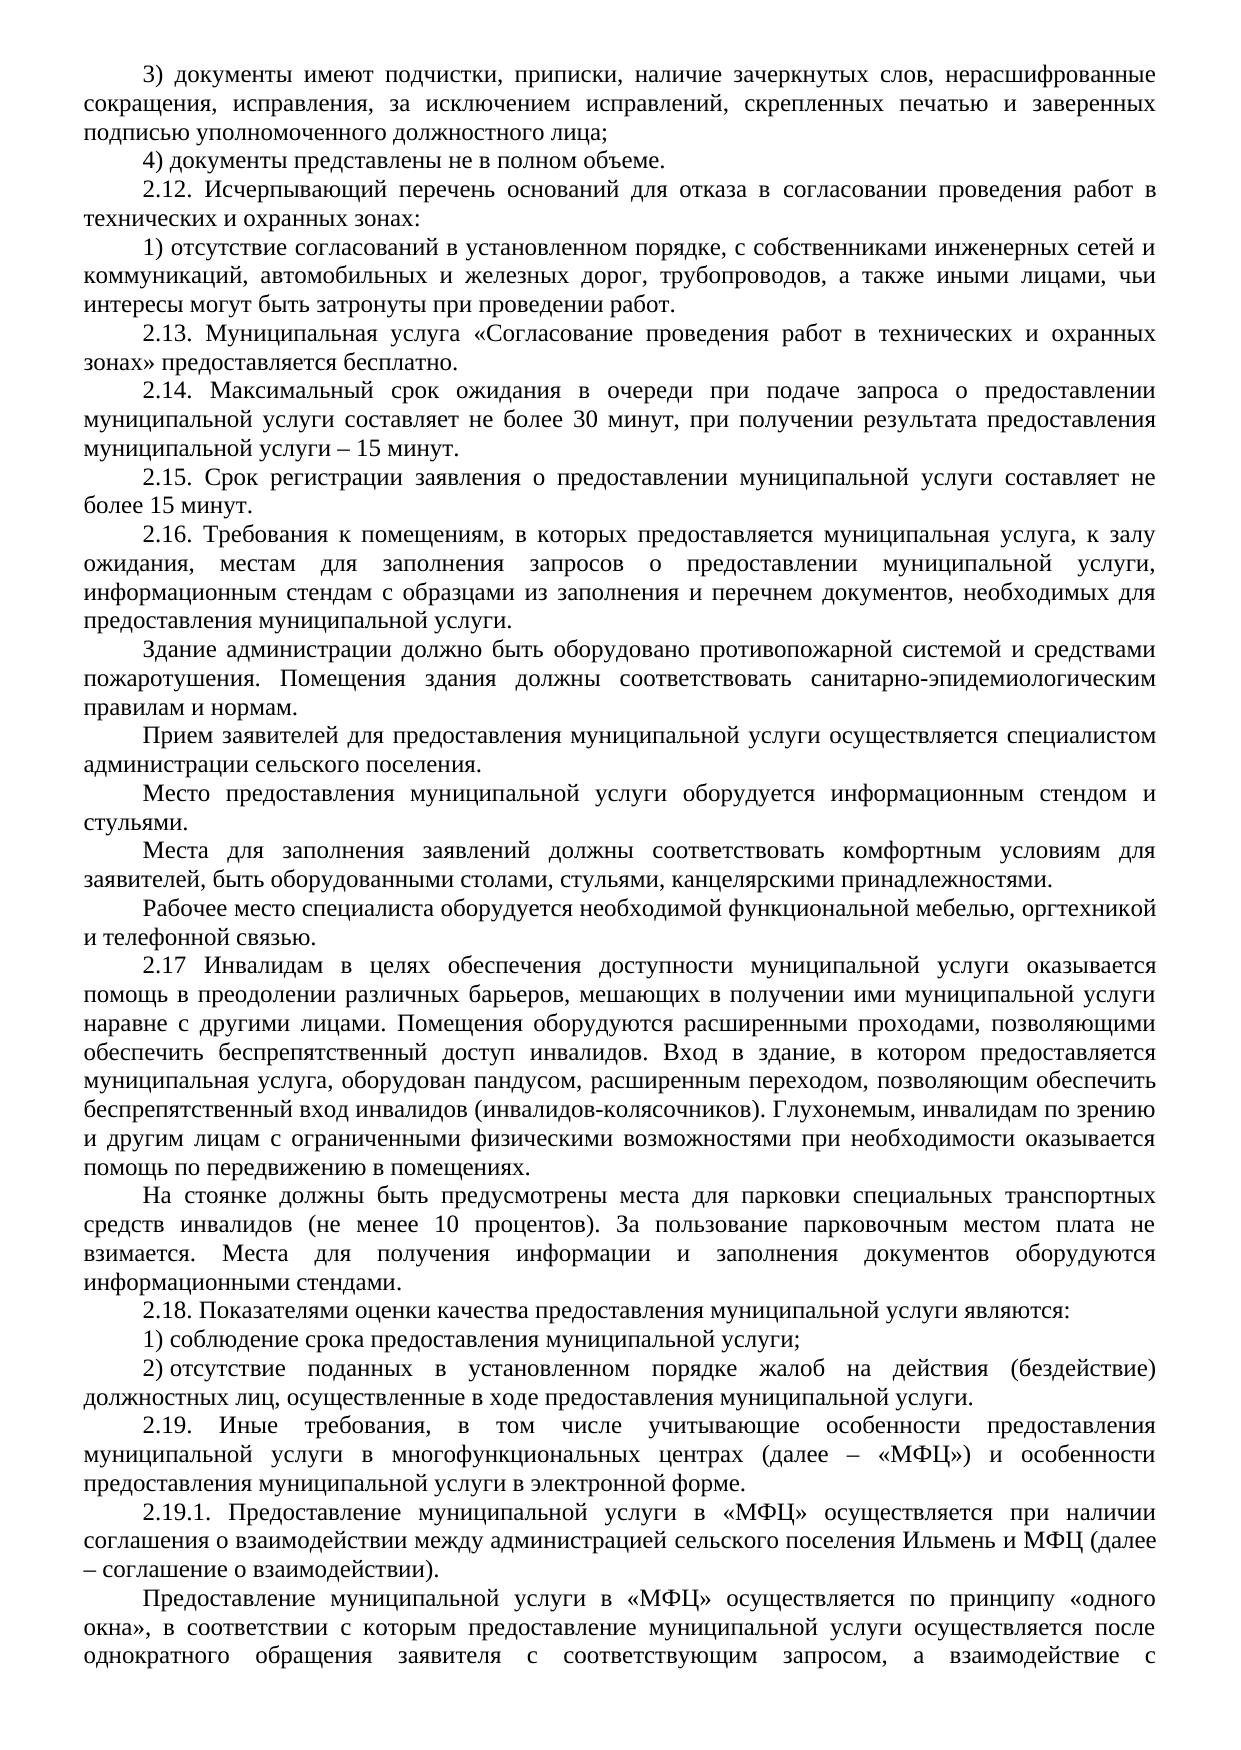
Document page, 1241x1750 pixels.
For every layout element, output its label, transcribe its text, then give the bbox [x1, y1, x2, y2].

text Прием заявителей для предоставления муниципальной услуги осуществляется специалистом администрации сельского поселения. [83, 720, 1157, 778]
text 2.19.1. Предоставление муниципальной услуги в «МФЦ» осуществляется при наличии соглашения о взаимодействии между администрацией сельского поселения Ильмень и МФЦ (далее – соглашение о взаимодействии). [83, 1497, 1157, 1583]
text 2.16. Требования к помещениям, в которых предоставляется муниципальная услуга, к залу ожидания, местам для заполнения запросов о предоставлении муниципальной услуги, информационным стендам с образцами из заполнения и перечнем документов, необходимых для предоставления муниципальной услуги. [83, 519, 1157, 634]
text 2.15. Срок регистрации заявления о предоставлении муниципальной услуги составляет не более 15 минут. [83, 462, 1157, 519]
text Место предоставления муниципальной услуги оборудуется информационным стендом и стульями. [83, 778, 1157, 835]
text 2.19. Иные требования, в том числе учитывающие особенности предоставления муниципальной услуги в многофункциональных центрах (далее – «МФЦ») и особенности предоставления муниципальной услуги в электронной форме. [83, 1410, 1157, 1497]
text Здание администрации должно быть оборудовано противопожарной системой и средствами пожаротушения. Помещения здания должны соответствовать санитарно-эпидемиологическим правилам и нормам. [83, 634, 1157, 720]
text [83, 1583, 1157, 1669]
text 2.12. Исчерпывающий перечень оснований для отказа в согласовании проведения работ в технических и охранных зонах: [83, 174, 1157, 232]
text 2.14. Максимальный срок ожидания в очереди при подаче запроса о предоставлении муниципальной услуги составляет не более 30 минут, при получении результата предоставления муниципальной услуги – 15 минут. [83, 375, 1157, 462]
text 3) документы имеют подчистки, приписки, наличие зачеркнутых слов, нерасшифрованные сокращения, исправления, за исключением исправлений, скрепленных печатью и заверенных подписью уполномоченного должностного лица; [83, 59, 1157, 145]
text 1) отсутствие согласований в установленном порядке, с собственниками инженерных сетей и коммуникаций, автомобильных и железных дорог, трубопроводов, а также иными лицами, чьи интересы могут быть затронуты при проведении работ. [83, 232, 1157, 318]
text Рабочее место специалиста оборудуется необходимой функциональной мебелью, оргтехникой и телефонной связью. [83, 893, 1157, 950]
text 2.17 Инвалидам в целях обеспечения доступности муниципальной услуги оказывается помощь в преодолении различных барьеров, мешающих в получении ими муниципальной услуги наравне с другими лицами. Помещения оборудуются расширенными проходами, позволяющими обеспечить беспрепятственный доступ инвалидов. Вход в здание, в котором предоставляется муниципальная услуга, оборудован пандусом, расширенным переходом, позволяющим обеспечить беспрепятственный вход инвалидов (инвалидов-колясочников). Глухонемым, инвалидам по зрению и другим лицам с ограниченными физическими возможностями при необходимости оказывается помощь по передвижению в помещениях. [83, 950, 1157, 1180]
text Места для заполнения заявлений должны соответствовать комфортным условиям для заявителей, быть оборудованными столами, стульями, канцелярскими принадлежностями. [83, 835, 1157, 893]
text 4) документы представлены не в полном объеме. [83, 145, 1157, 174]
text 2) отсутствие поданных в установленном порядке жалоб на действия (бездействие) должностных лиц, осуществленные в ходе предоставления муниципальной услуги. [83, 1353, 1157, 1410]
text 2.13. Муниципальная услуга «Согласование проведения работ в технических и охранных зонах» предоставляется бесплатно. [83, 318, 1157, 375]
text 1) соблюдение срока предоставления муниципальной услуги; [83, 1324, 1157, 1353]
text 2.18. Показателями оценки качества предоставления муниципальной услуги являются: [83, 1295, 1157, 1324]
text На стоянке должны быть предусмотрены места для парковки специальных транспортных средств инвалидов (не менее 10 процентов). За пользование парковочным местом плата не взимается. Места для получения информации и заполнения документов оборудуются информационными стендами. [83, 1180, 1157, 1295]
